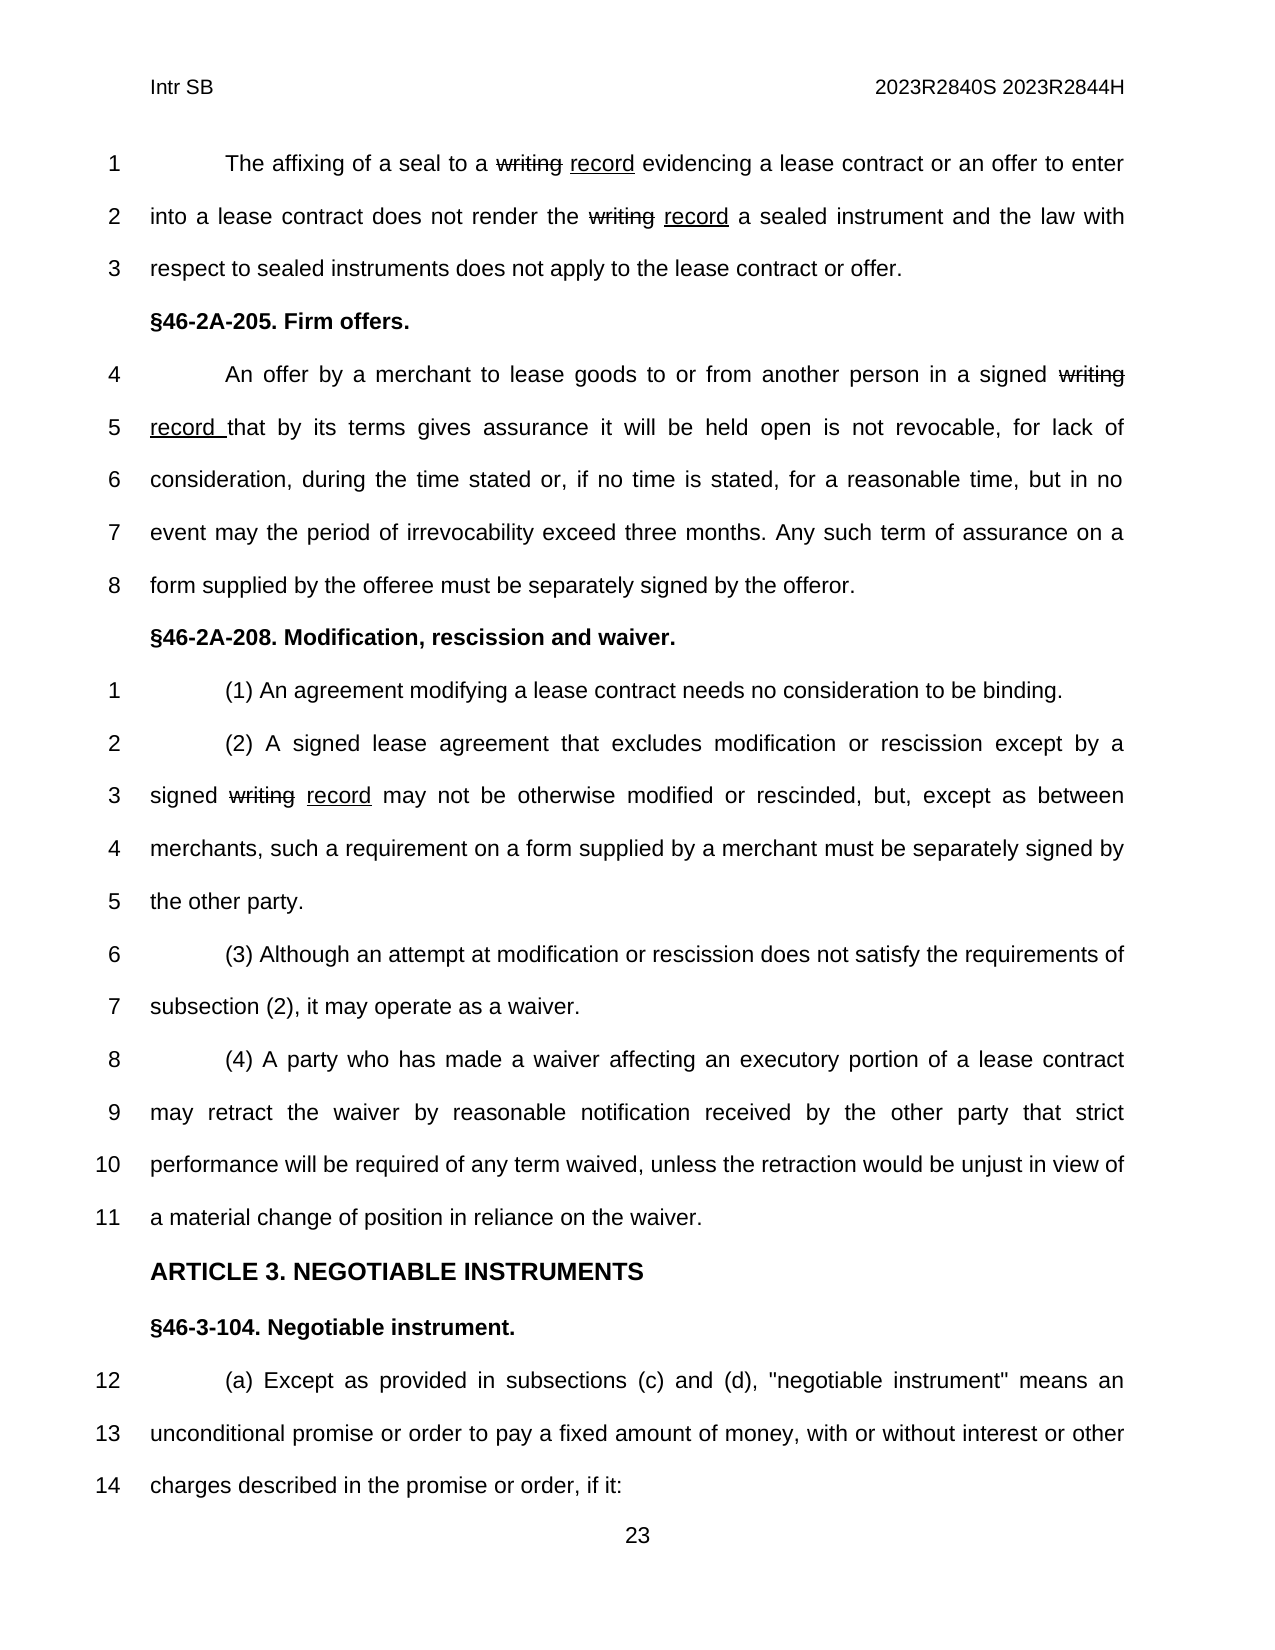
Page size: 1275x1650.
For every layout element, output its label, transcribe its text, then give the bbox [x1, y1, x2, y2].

text (1) An agreement modifying a lease contract needs no consideration to be binding. [150, 677, 1125, 703]
subtitle §46-3-104. Negotiable instrument. [150, 1314, 1125, 1341]
subtitle §46-2A-205. Firm offers. [150, 308, 1125, 334]
text The affixing of a seal to a writing record evidencing a lease contract or an offer to enter into a lease contract does not render the writing record a sealed instrument and the law with respect to sealed instruments does not apply to the lease contract or offer. [150, 150, 1125, 282]
text An offer by a merchant to lease goods to or from another person in a signed writing record that by its terms gives assurance it will be held open is not revocable, for lack of consideration, during the time stated or, if no time is stated, for a reasonable time, but in no event may the period of irrevocability exceed three months. Any such term of assurance on a form supplied by the offeree must be separately signed by the offeror. [150, 361, 1125, 598]
text (a) Except as provided in subsections (c) and (d), "negotiable instrument" means an unconditional promise or order to pay a fixed amount of money, with or without interest or other charges described in the promise or order, if it: [150, 1367, 1125, 1499]
subtitle ARTICLE 3. NEGOTIABLE INSTRUMENTS [150, 1257, 1125, 1286]
text (3) Although an attempt at modification or rescission does not satisfy the requirements of subsection (2), it may operate as a waiver. [150, 941, 1125, 1020]
subtitle §46-2A-208. Modification, rescission and waiver. [150, 624, 1125, 651]
text (4) A party who has made a waiver affecting an executory portion of a lease contract may retract the waiver by reasonable notification received by the other party that strict performance will be required of any term waived, unless the retraction would be unjust in view of a material change of position in reliance on the waiver. [150, 1046, 1125, 1231]
text (2) A signed lease agreement that excludes modification or rescission except by a signed writing record may not be otherwise modified or rescinded, but, except as between merchants, such a requirement on a form supplied by a merchant must be separately signed by the other party. [150, 730, 1125, 914]
